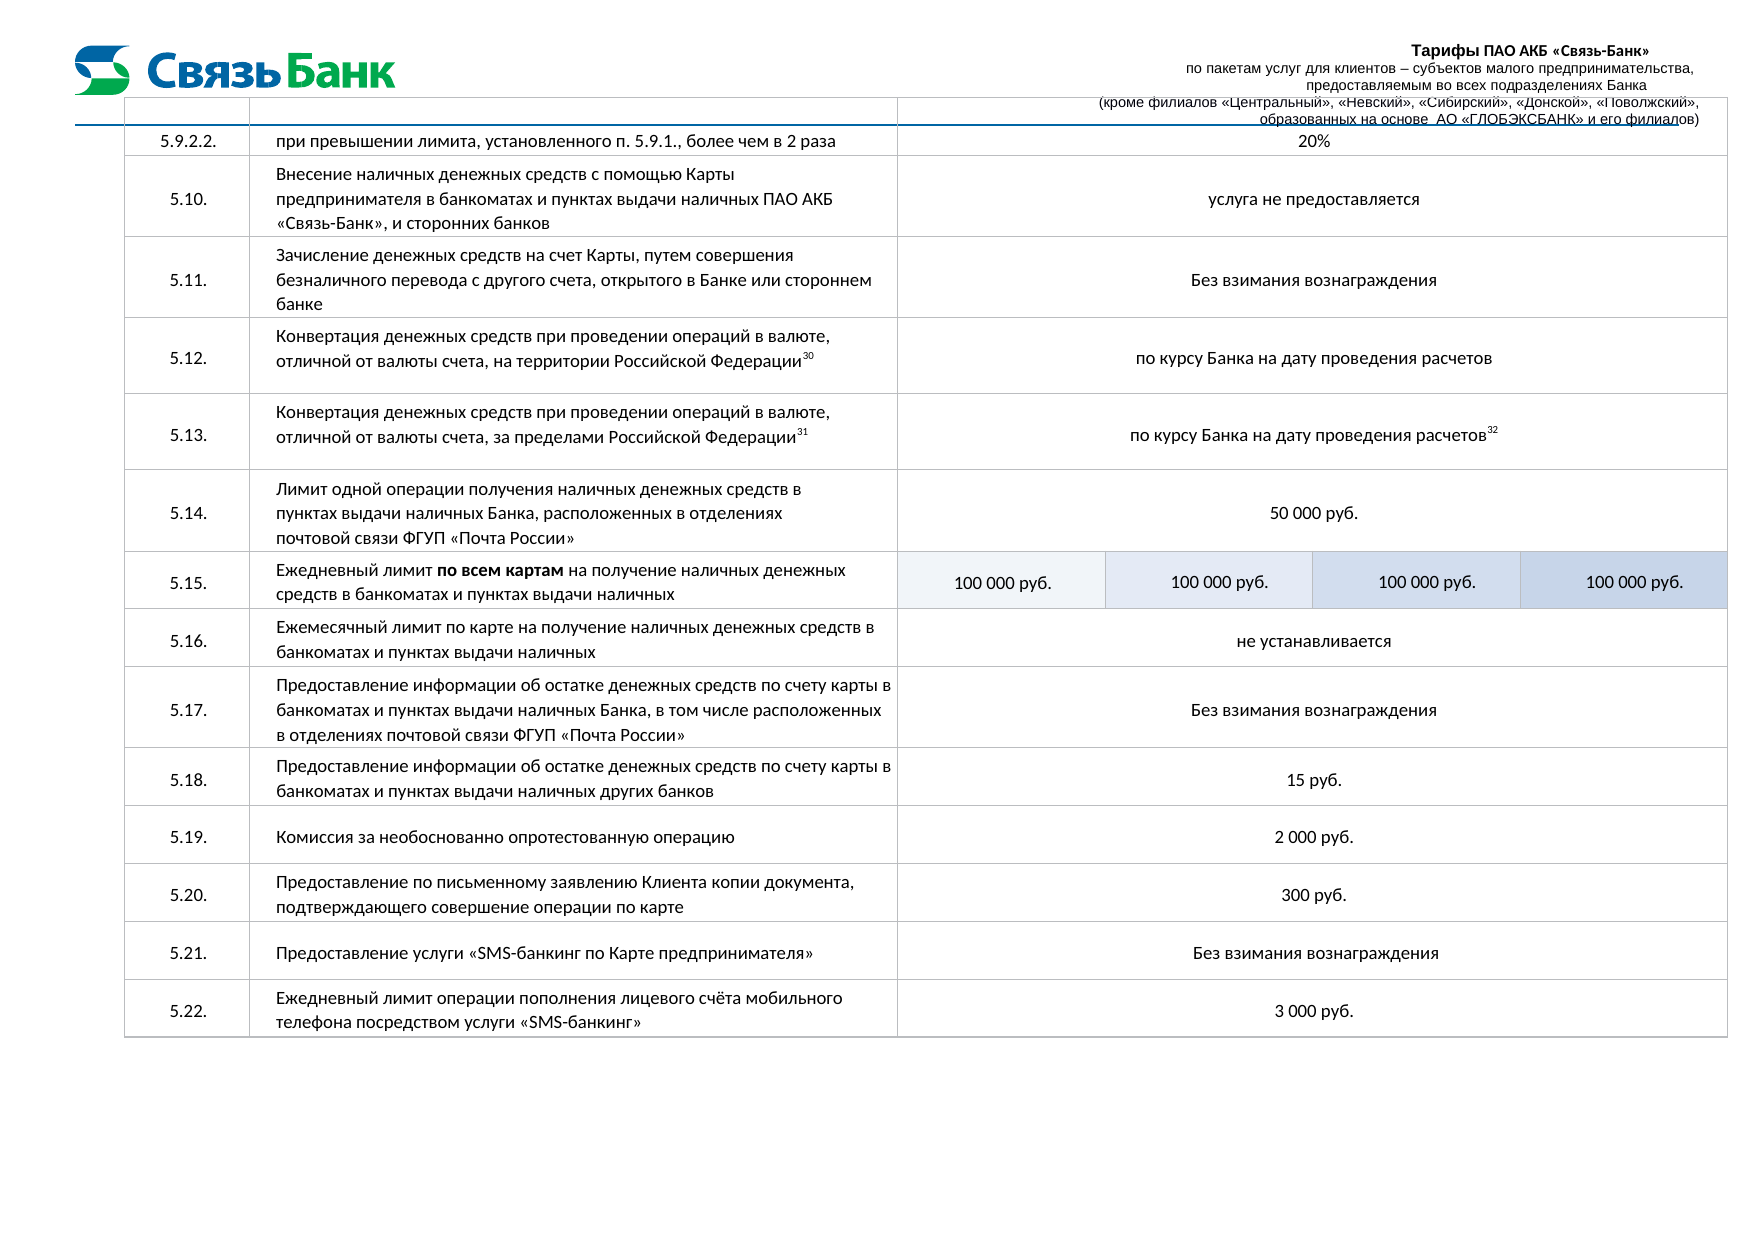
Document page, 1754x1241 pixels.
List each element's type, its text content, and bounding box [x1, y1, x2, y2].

table_cell Конвертация денежных средств при проведении операций в валюте, отличной от валюты счета, на территории Российской Федерации30 [250, 318, 897, 393]
table_cell 5.15. [125, 552, 249, 608]
table_cell 5.14. [125, 470, 249, 551]
table_cell Ежемесячный лимит по карте на получение наличных денежных средств в банкоматах и пунктах выдачи наличных [250, 609, 897, 666]
table_cell по курсу Банка на дату проведения расчетов [898, 318, 1727, 393]
table_cell Без взимания вознаграждения [898, 922, 1727, 978]
table_cell 5.19. [125, 806, 249, 863]
table_cell 2 000 руб. [898, 806, 1727, 863]
table_cell 5.9.2.2. [125, 98, 249, 154]
table_cell по курсу Банка на дату проведения расчетов32 [898, 394, 1727, 469]
table_cell 5.10. [125, 156, 249, 236]
table_cell 3 000 руб. [898, 980, 1727, 1036]
table_cell 5.18. [125, 748, 249, 805]
table_cell 15 руб. [898, 748, 1727, 805]
table_cell не устанавливается [898, 609, 1727, 666]
table_cell 50 000 руб. [898, 470, 1727, 551]
table_cell Внесение наличных денежных средств с помощью Карты предпринимателя в банкоматах и пунктах выдачи наличных ПАО АКБ «Связь-Банк», и сторонних банков [250, 156, 897, 236]
table_cell 5.13. [125, 394, 249, 469]
table_cell при превышении лимита, установленного п. 5.9.1., более чем в 2 раза [250, 98, 897, 154]
table_cell 100 000 руб. [898, 552, 1105, 608]
table_cell 5.20. [125, 864, 249, 921]
table_cell 5.16. [125, 609, 249, 666]
table_cell 5.17. [125, 667, 249, 747]
table_cell Лимит одной операции получения наличных денежных средств в пунктах выдачи наличных Банка, расположенных в отделениях почтовой связи ФГУП «Почта России» [250, 470, 897, 551]
table_cell 20% [898, 98, 1727, 154]
table_cell Без взимания вознаграждения [898, 237, 1727, 317]
table_cell Конвертация денежных средств при проведении операций в валюте, отличной от валюты счета, за пределами Российской Федерации31 [250, 394, 897, 469]
table_cell 5.12. [125, 318, 249, 393]
table_cell 100 000 руб. [1521, 552, 1727, 608]
table_cell 5.22. [125, 980, 249, 1036]
table_cell 100 000 руб. [1313, 552, 1520, 608]
table_cell 300 руб. [898, 864, 1727, 921]
table_cell Без взимания вознаграждения [898, 667, 1727, 747]
table_cell Комиссия за необоснованно опротестованную операцию [250, 806, 897, 863]
table_cell Предоставление информации об остатке денежных средств по счету карты в банкоматах и пунктах выдачи наличных Банка, в том числе расположенных в отделениях почтовой связи ФГУП «Почта России» [250, 667, 897, 747]
table_cell Зачисление денежных средств на счет Карты, путем совершения безналичного перевода с другого счета, открытого в Банке или стороннем банке [250, 237, 897, 317]
table_cell Предоставление информации об остатке денежных средств по счету карты в банкоматах и пунктах выдачи наличных других банков [250, 748, 897, 805]
table_cell услуга не предоставляется [898, 156, 1727, 236]
table_cell Предоставление услуги «SMS-банкинг по Карте предпринимателя» [250, 922, 897, 978]
table_cell Ежедневный лимит операции пополнения лицевого счёта мобильного телефона посредством услуги «SMS-банкинг» [250, 980, 897, 1036]
table_cell 5.11. [125, 237, 249, 317]
table_cell Ежедневный лимит по всем картам на получение наличных денежных средств в банкоматах и пунктах выдачи наличных [250, 552, 897, 608]
table_cell Предоставление по письменному заявлению Клиента копии документа, подтверждающего совершение операции по карте [250, 864, 897, 921]
table_cell 100 000 руб. [1106, 552, 1312, 608]
table_cell 5.21. [125, 922, 249, 978]
